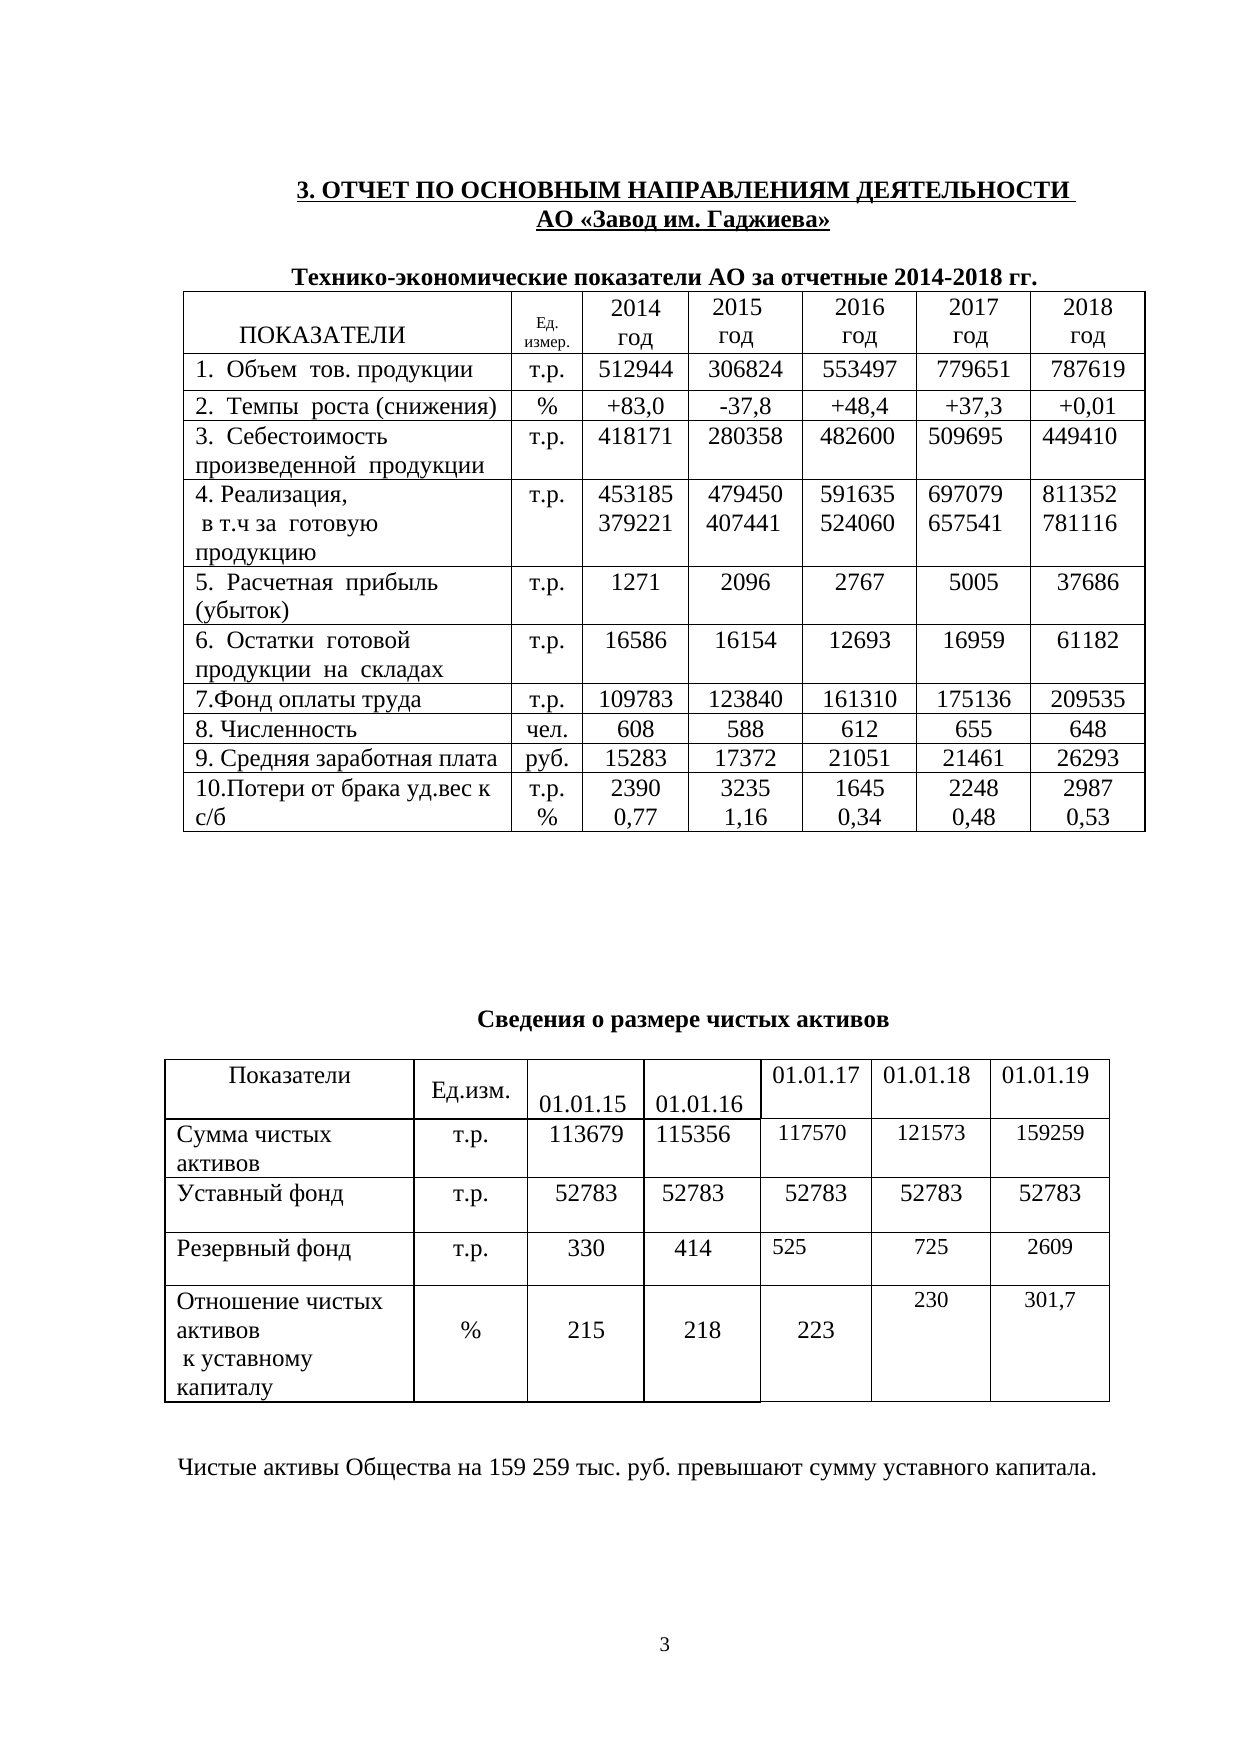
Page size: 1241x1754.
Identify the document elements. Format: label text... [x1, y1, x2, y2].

table_cell Сумма чистых активов [166, 1120, 413, 1177]
table_header 01.01.15 [528, 1060, 643, 1118]
table_cell 1645 0,34 [803, 773, 916, 831]
table_cell 52783 [645, 1178, 760, 1232]
table_cell 21051 [803, 744, 916, 772]
table_cell 3. Себестоимость произведенной продукции [184, 421, 511, 478]
table_cell 7.Фонд оплаты труда [184, 684, 511, 713]
table_cell 482600 [803, 421, 916, 478]
table_cell 1271 [583, 567, 688, 624]
table_cell +83,0 [583, 391, 688, 420]
table_cell 6. Остатки готовой продукции на складах [184, 625, 511, 683]
table_cell 591635 524060 [803, 480, 916, 566]
table_cell т.р. [415, 1233, 527, 1284]
table_cell % [415, 1286, 527, 1401]
table_cell 21461 [917, 744, 1030, 772]
table_cell 418171 [583, 421, 688, 478]
table_header 2018 год [1031, 292, 1144, 353]
text 3. ОТЧЕТ ПО ОСНОВНЫМ НАПРАВЛЕНИЯМ ДЕЯТЕЛЬНОСТИ [215, 176, 1152, 204]
table_cell 2390 0,77 [583, 773, 688, 831]
table_cell 230 [872, 1286, 990, 1401]
table_cell 306824 [689, 354, 802, 390]
table_cell 159259 [991, 1119, 1109, 1177]
table_cell % [512, 391, 582, 420]
table_cell 52783 [991, 1178, 1109, 1232]
table_cell 4. Реализация, в т.ч за готовую продукцию [184, 480, 511, 566]
table_cell 612 [803, 714, 916, 742]
table_cell 121573 [872, 1119, 990, 1177]
table_cell 17372 [689, 744, 802, 772]
table_cell +48,4 [803, 391, 916, 420]
table_cell 608 [583, 714, 688, 742]
table_cell -37,8 [689, 391, 802, 420]
table_cell 280358 [689, 421, 802, 478]
table_cell т.р. [415, 1120, 527, 1177]
text Технико-экономические показатели АО за отчетные 2014-2018 гг. [177, 262, 1152, 291]
table_cell 117570 [761, 1119, 871, 1177]
table_cell 588 [689, 714, 802, 742]
table_cell 509695 [917, 421, 1030, 478]
text Cведения о размере чистых активов [215, 1004, 1152, 1033]
table_cell 525 [761, 1233, 871, 1284]
table_cell 10.Потери от брака уд.вес к с/б [184, 773, 511, 831]
table_header 01.01.16 [645, 1060, 760, 1118]
table_header 01.01.18 [872, 1060, 990, 1118]
table_cell 2096 [689, 567, 802, 624]
table_cell Уставный фонд [166, 1178, 413, 1232]
table_cell 26293 [1031, 744, 1144, 772]
table_cell чел. [512, 714, 582, 742]
table_header ПОКАЗАТЕЛИ [184, 292, 511, 353]
table_cell т.р. [512, 354, 582, 390]
table_cell 52783 [761, 1178, 871, 1232]
table_cell 5. Расчетная прибыль (убыток) [184, 567, 511, 624]
table_cell т.р. [512, 421, 582, 478]
table_cell Резервный фонд [166, 1233, 413, 1284]
table_cell т.р. [512, 567, 582, 624]
table_header 2015 год [689, 292, 802, 353]
text АО «Завод им. Гаджиева» [215, 204, 1152, 233]
table_cell т.р. [512, 480, 582, 566]
table_cell 8. Численность [184, 714, 511, 742]
table_cell 16154 [689, 625, 802, 683]
table_cell 37686 [1031, 567, 1144, 624]
table_cell +37,3 [917, 391, 1030, 420]
table_cell Отношение чистых активов к уставному капиталу [166, 1286, 413, 1401]
table_cell 725 [872, 1233, 990, 1284]
table_cell 218 [645, 1286, 760, 1401]
table_header Показатели [166, 1060, 413, 1118]
table_cell 330 [528, 1233, 643, 1284]
table_cell 697079 657541 [917, 480, 1030, 566]
table_cell 553497 [803, 354, 916, 390]
table_cell 453185 379221 [583, 480, 688, 566]
table_cell 2248 0,48 [917, 773, 1030, 831]
table_cell 3235 1,16 [689, 773, 802, 831]
table_cell 449410 [1031, 421, 1144, 478]
table_header 2016 год [803, 292, 916, 353]
table_cell 648 [1031, 714, 1144, 742]
table_cell 12693 [803, 625, 916, 683]
table_cell 115356 [645, 1120, 760, 1177]
table_header 2014 год [583, 292, 688, 353]
table_cell 787619 [1031, 354, 1144, 390]
table_cell 512944 [583, 354, 688, 390]
table_cell 16586 [583, 625, 688, 683]
table_cell 655 [917, 714, 1030, 742]
table_cell т.р. [415, 1178, 527, 1232]
table_cell 175136 [917, 684, 1030, 713]
table_cell 414 [645, 1233, 760, 1284]
table_cell 301,7 [991, 1286, 1109, 1401]
table_header 01.01.17 [762, 1060, 871, 1118]
table_header 2017 год [917, 292, 1030, 353]
table_cell 2. Темпы роста (снижения) [184, 391, 511, 420]
table_header Ед.изм. [415, 1060, 527, 1118]
table_cell т.р. [512, 625, 582, 683]
table_cell 2767 [803, 567, 916, 624]
table_cell 5005 [917, 567, 1030, 624]
table_cell 15283 [583, 744, 688, 772]
table_cell т.р. % [512, 773, 582, 831]
table_cell 215 [528, 1286, 643, 1401]
table_cell 811352 781116 [1031, 480, 1144, 566]
table_cell 479450 407441 [689, 480, 802, 566]
table_cell 16959 [917, 625, 1030, 683]
table_cell 2609 [991, 1233, 1109, 1284]
table_cell 109783 [583, 684, 688, 713]
table_header 01.01.19 [991, 1060, 1109, 1118]
table_cell т.р. [512, 684, 582, 713]
table_cell 1. Объем тов. продукции [184, 354, 511, 390]
table_cell 9. Средняя заработная плата [184, 744, 511, 772]
table_cell 52783 [872, 1178, 990, 1232]
table_cell руб. [512, 744, 582, 772]
table_cell 161310 [803, 684, 916, 713]
table_cell 123840 [689, 684, 802, 713]
table_cell 2987 0,53 [1031, 773, 1144, 831]
table_cell 209535 [1031, 684, 1144, 713]
table_cell 61182 [1031, 625, 1144, 683]
table_cell 779651 [917, 354, 1030, 390]
table_cell 113679 [528, 1120, 643, 1177]
table_cell +0,01 [1031, 391, 1144, 420]
text Чистые активы Общества на 159 259 тыс. руб. превышают сумму уставного капитала. [177, 1452, 1152, 1481]
table_cell 52783 [528, 1178, 643, 1232]
table_header Ед. измер. [512, 292, 582, 353]
table_cell 223 [761, 1286, 871, 1401]
